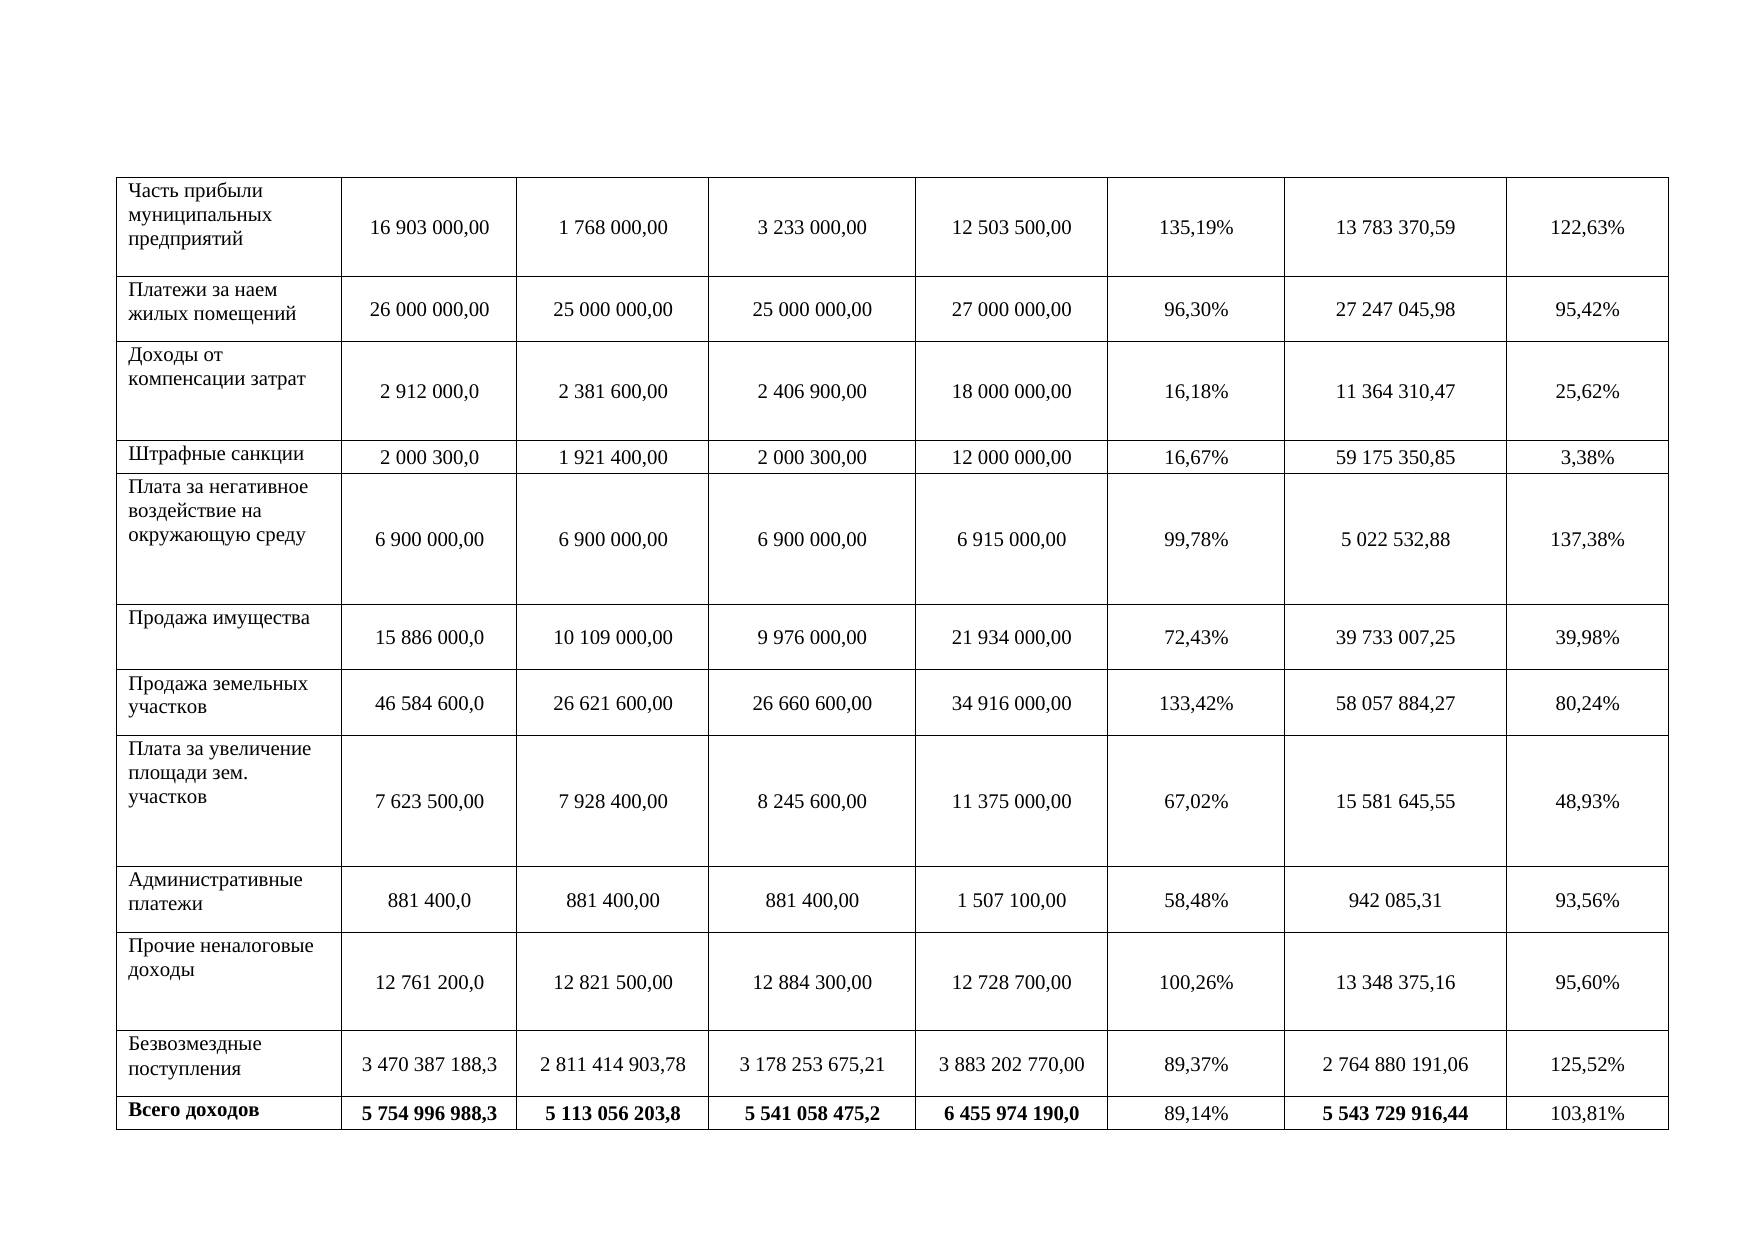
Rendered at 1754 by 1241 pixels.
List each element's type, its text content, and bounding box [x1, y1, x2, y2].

table_cell 26 000 000,00 [342, 277, 516, 341]
table_cell 942 085,31 [1285, 867, 1506, 932]
table_cell Всего доходов [117, 1097, 341, 1129]
table_cell 2 000 300,00 [709, 441, 915, 472]
table_cell 6 455 974 190,0 [916, 1097, 1107, 1129]
table_cell 3 883 202 770,00 [916, 1031, 1107, 1096]
table_cell 2 811 414 903,78 [517, 1031, 708, 1096]
table_cell 25 000 000,00 [517, 277, 708, 341]
table_cell 135,19% [1108, 178, 1284, 276]
table_cell 25 000 000,00 [709, 277, 915, 341]
table_cell 5 113 056 203,8 [517, 1097, 708, 1129]
table_cell 2 764 880 191,06 [1285, 1031, 1506, 1096]
table_cell 7 623 500,00 [342, 736, 516, 866]
table_cell 2 406 900,00 [709, 342, 915, 440]
table_cell 67,02% [1108, 736, 1284, 866]
table_cell 89,14% [1108, 1097, 1284, 1129]
table_cell Часть прибыли муниципальных предприятий [117, 178, 341, 276]
table_cell 25,62% [1507, 342, 1668, 440]
table_cell 7 928 400,00 [517, 736, 708, 866]
table_cell 2 912 000,0 [342, 342, 516, 440]
table_cell 1 507 100,00 [916, 867, 1107, 932]
table_cell 881 400,00 [709, 867, 915, 932]
table_cell Плата за увеличение площади зем. участков [117, 736, 341, 866]
table_cell 125,52% [1507, 1031, 1668, 1096]
table_cell 18 000 000,00 [916, 342, 1107, 440]
table_cell 59 175 350,85 [1285, 441, 1506, 472]
table_cell 58,48% [1108, 867, 1284, 932]
table_cell 137,38% [1507, 474, 1668, 604]
table_cell 881 400,00 [517, 867, 708, 932]
table_cell 12 000 000,00 [916, 441, 1107, 472]
table_cell Платежи за наем жилых помещений [117, 277, 341, 341]
table_cell 95,60% [1507, 933, 1668, 1030]
table_cell 9 976 000,00 [709, 605, 915, 669]
table_cell 2 000 300,0 [342, 441, 516, 472]
table_cell 16,67% [1108, 441, 1284, 472]
table_cell 881 400,0 [342, 867, 516, 932]
table_cell 39 733 007,25 [1285, 605, 1506, 669]
table_cell 1 768 000,00 [517, 178, 708, 276]
table_cell 3 178 253 675,21 [709, 1031, 915, 1096]
table_cell Прочие неналоговые доходы [117, 933, 341, 1030]
table_cell 39,98% [1507, 605, 1668, 669]
table_cell 72,43% [1108, 605, 1284, 669]
table_cell 95,42% [1507, 277, 1668, 341]
table_cell 16 903 000,00 [342, 178, 516, 276]
table_cell 6 900 000,00 [709, 474, 915, 604]
table_cell 12 821 500,00 [517, 933, 708, 1030]
table_cell 58 057 884,27 [1285, 670, 1506, 735]
table_cell 103,81% [1507, 1097, 1668, 1129]
table_cell 93,56% [1507, 867, 1668, 932]
table_cell Штрафные санкции [117, 441, 341, 472]
table_cell 11 364 310,47 [1285, 342, 1506, 440]
table_cell 8 245 600,00 [709, 736, 915, 866]
table_cell 26 621 600,00 [517, 670, 708, 735]
table_cell 10 109 000,00 [517, 605, 708, 669]
table_cell Продажа имущества [117, 605, 341, 669]
table_cell 12 728 700,00 [916, 933, 1107, 1030]
table_cell 3 470 387 188,3 [342, 1031, 516, 1096]
table_cell 11 375 000,00 [916, 736, 1107, 866]
table_cell Плата за негативное воздействие на окружающую среду [117, 474, 341, 604]
table_cell 3,38% [1507, 441, 1668, 472]
table_cell 6 915 000,00 [916, 474, 1107, 604]
table_cell 15 886 000,0 [342, 605, 516, 669]
table_cell 1 921 400,00 [517, 441, 708, 472]
table_cell 89,37% [1108, 1031, 1284, 1096]
table_cell 100,26% [1108, 933, 1284, 1030]
table_cell 99,78% [1108, 474, 1284, 604]
table_cell 16,18% [1108, 342, 1284, 440]
table_cell Продажа земельных участков [117, 670, 341, 735]
table_cell 5 541 058 475,2 [709, 1097, 915, 1129]
table_cell 26 660 600,00 [709, 670, 915, 735]
table_cell 21 934 000,00 [916, 605, 1107, 669]
table_cell 27 000 000,00 [916, 277, 1107, 341]
table_cell 27 247 045,98 [1285, 277, 1506, 341]
table_cell 12 761 200,0 [342, 933, 516, 1030]
table_cell 6 900 000,00 [342, 474, 516, 604]
table_cell Административные платежи [117, 867, 341, 932]
table_cell 12 503 500,00 [916, 178, 1107, 276]
table_cell 13 348 375,16 [1285, 933, 1506, 1030]
table_cell 6 900 000,00 [517, 474, 708, 604]
table_cell 5 754 996 988,3 [342, 1097, 516, 1129]
table_cell 122,63% [1507, 178, 1668, 276]
table_cell 133,42% [1108, 670, 1284, 735]
table_cell 13 783 370,59 [1285, 178, 1506, 276]
table_cell 15 581 645,55 [1285, 736, 1506, 866]
table_cell 5 022 532,88 [1285, 474, 1506, 604]
table_cell 46 584 600,0 [342, 670, 516, 735]
table_cell 2 381 600,00 [517, 342, 708, 440]
table_cell Безвозмездные поступления [117, 1031, 341, 1096]
table_cell 3 233 000,00 [709, 178, 915, 276]
table_cell 48,93% [1507, 736, 1668, 866]
table_cell 5 543 729 916,44 [1285, 1097, 1506, 1129]
table_cell 34 916 000,00 [916, 670, 1107, 735]
table_cell Доходы от компенсации затрат [117, 342, 341, 440]
table_cell 12 884 300,00 [709, 933, 915, 1030]
table_cell 80,24% [1507, 670, 1668, 735]
table_cell 96,30% [1108, 277, 1284, 341]
